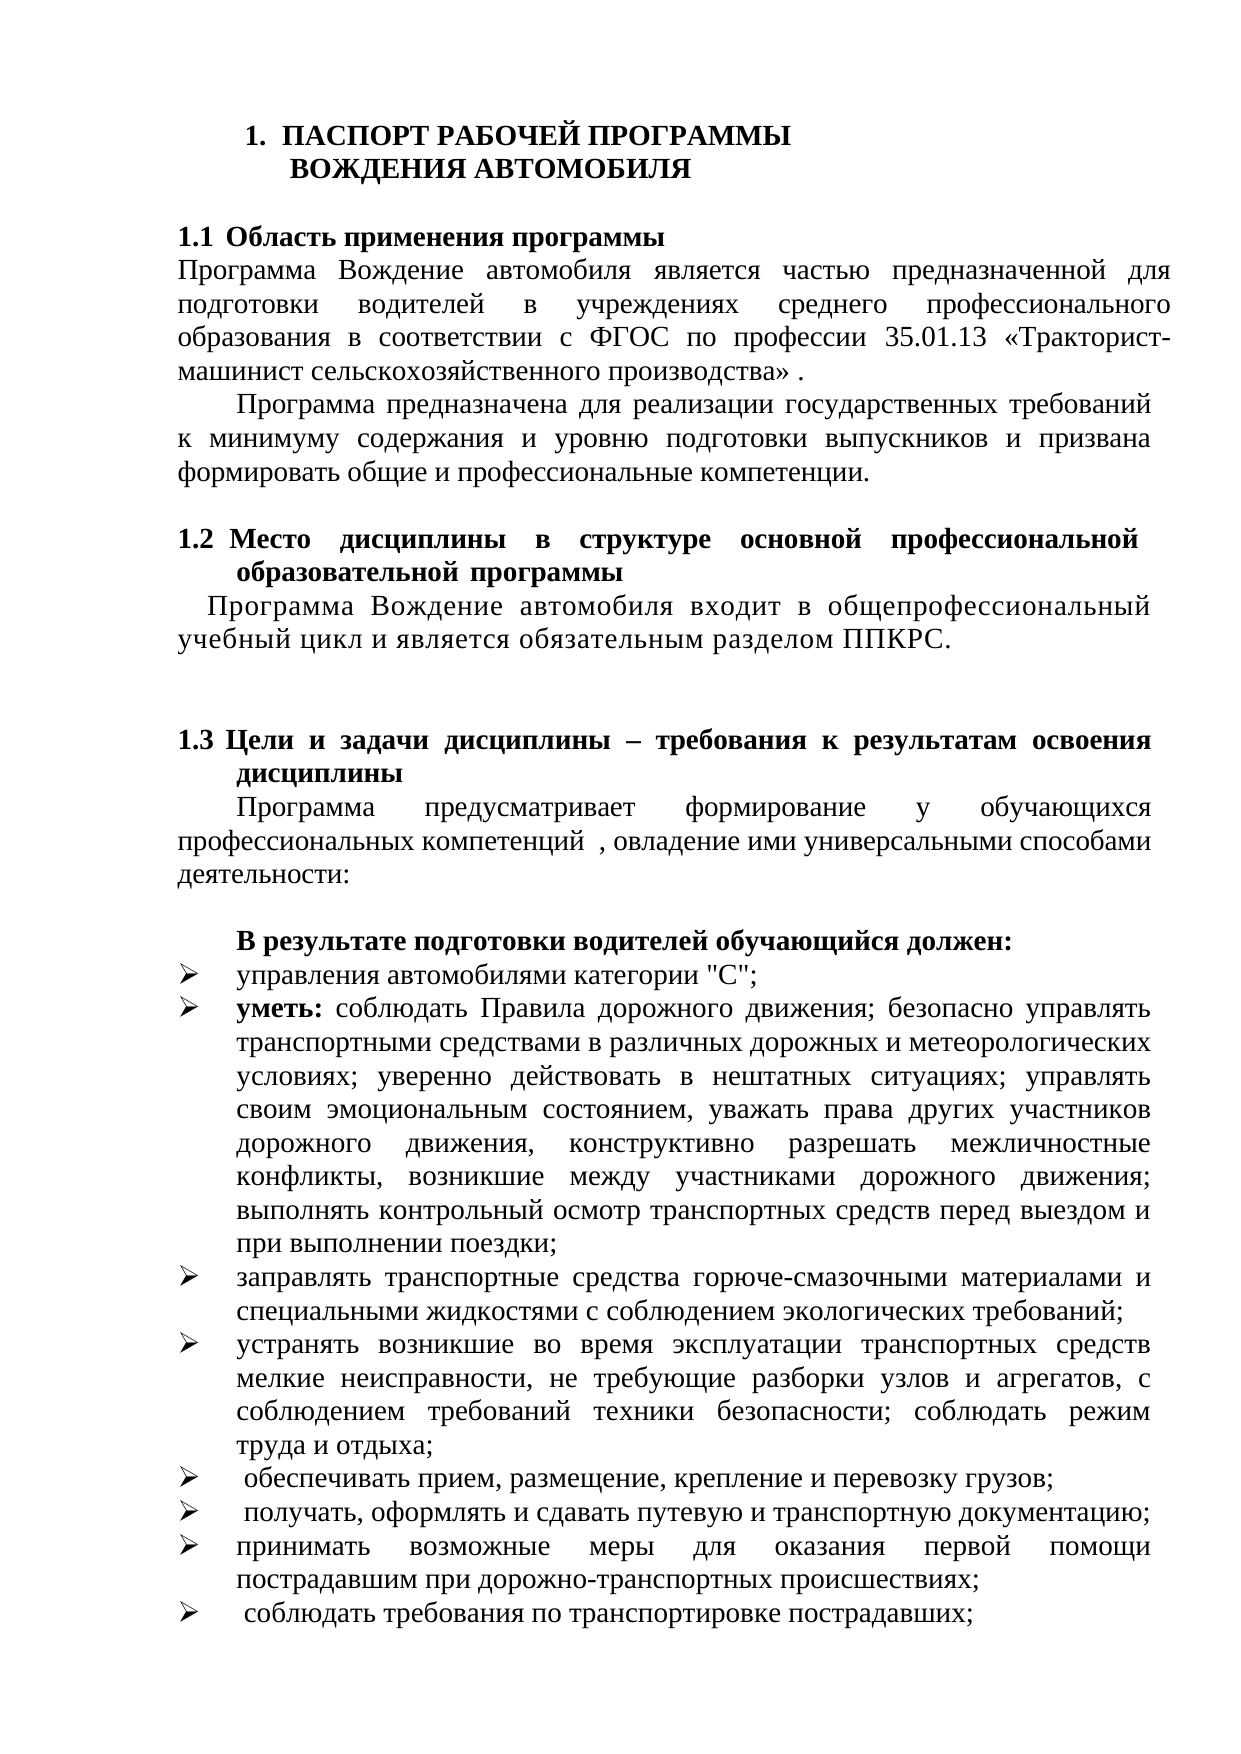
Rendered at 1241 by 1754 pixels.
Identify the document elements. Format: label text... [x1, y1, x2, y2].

subtitle ПАСПОРТ РАБОЧЕЙ ПРОГРАММЫ [244, 118, 1152, 152]
list устранять возникшие во время эксплуатации транспортных средств мелкие неисправности, не требующие разборки узлов и агрегатов, с соблюдением требований техники безопасности; соблюдать режим труда и отдыха; [177, 1326, 1152, 1460]
list Область применения программы [177, 219, 1152, 252]
list Цели и задачи дисциплины – требования к результатам освоения дисциплины [177, 722, 1152, 789]
text Программа предусматривает формирование у обучающихся профессиональных компетенций , овладение ими универсальными способами деятельности: [177, 789, 1152, 890]
list обеспечивать прием, размещение, крепление и перевозку грузов; [177, 1460, 1152, 1494]
text Программа Вождение автомобиля является частью предназначенной для подготовки водителей в учреждениях среднего профессионального образования в соответствии с ФГОС по профессии 35.01.13 «Тракторист-машинист сельскохозяйственного производства» . [177, 252, 1171, 386]
list уметь: соблюдать Правила дорожного движения; безопасно управлять транспортными средствами в различных дорожных и метеорологических условиях; уверенно действовать в нештатных ситуациях; управлять своим эмоциональным состоянием, уважать права других участников дорожного движения, конструктивно разрешать межличностные конфликты, возникшие между участниками дорожного движения; выполнять контрольный осмотр транспортных средств перед выездом и при выполнении поездки; [177, 991, 1152, 1259]
list управления автомобилями категории "С"; [177, 957, 1152, 991]
list Место дисциплины в структуре основной профессиональной образовательной программы [177, 521, 1139, 588]
text В результате подготовки водителей обучающийся должен: [177, 923, 1152, 957]
list получать, оформлять и сдавать путевую и транспортную документацию; [177, 1494, 1152, 1528]
list заправлять транспортные средства горюче-смазочными материалами и специальными жидкостями с соблюдением экологических требований; [177, 1259, 1152, 1326]
list соблюдать требования по транспортировке пострадавших; [177, 1595, 1152, 1628]
subtitle Программа Вождение автомобиля входит в общепрофессиональный учебный цикл и является обязательным разделом ППКРС. [177, 588, 1152, 655]
text Программа предназначена для реализации государственных требований к минимуму содержания и уровню подготовки выпускников и призвана формировать общие и профессиональные компетенции. [177, 387, 1152, 487]
list принимать возможные меры для оказания первой помощи пострадавшим при дорожно-транспортных происшествиях; [177, 1528, 1152, 1595]
text ВОЖДЕНИЯ АВТОМОБИЛЯ [179, 152, 1151, 185]
